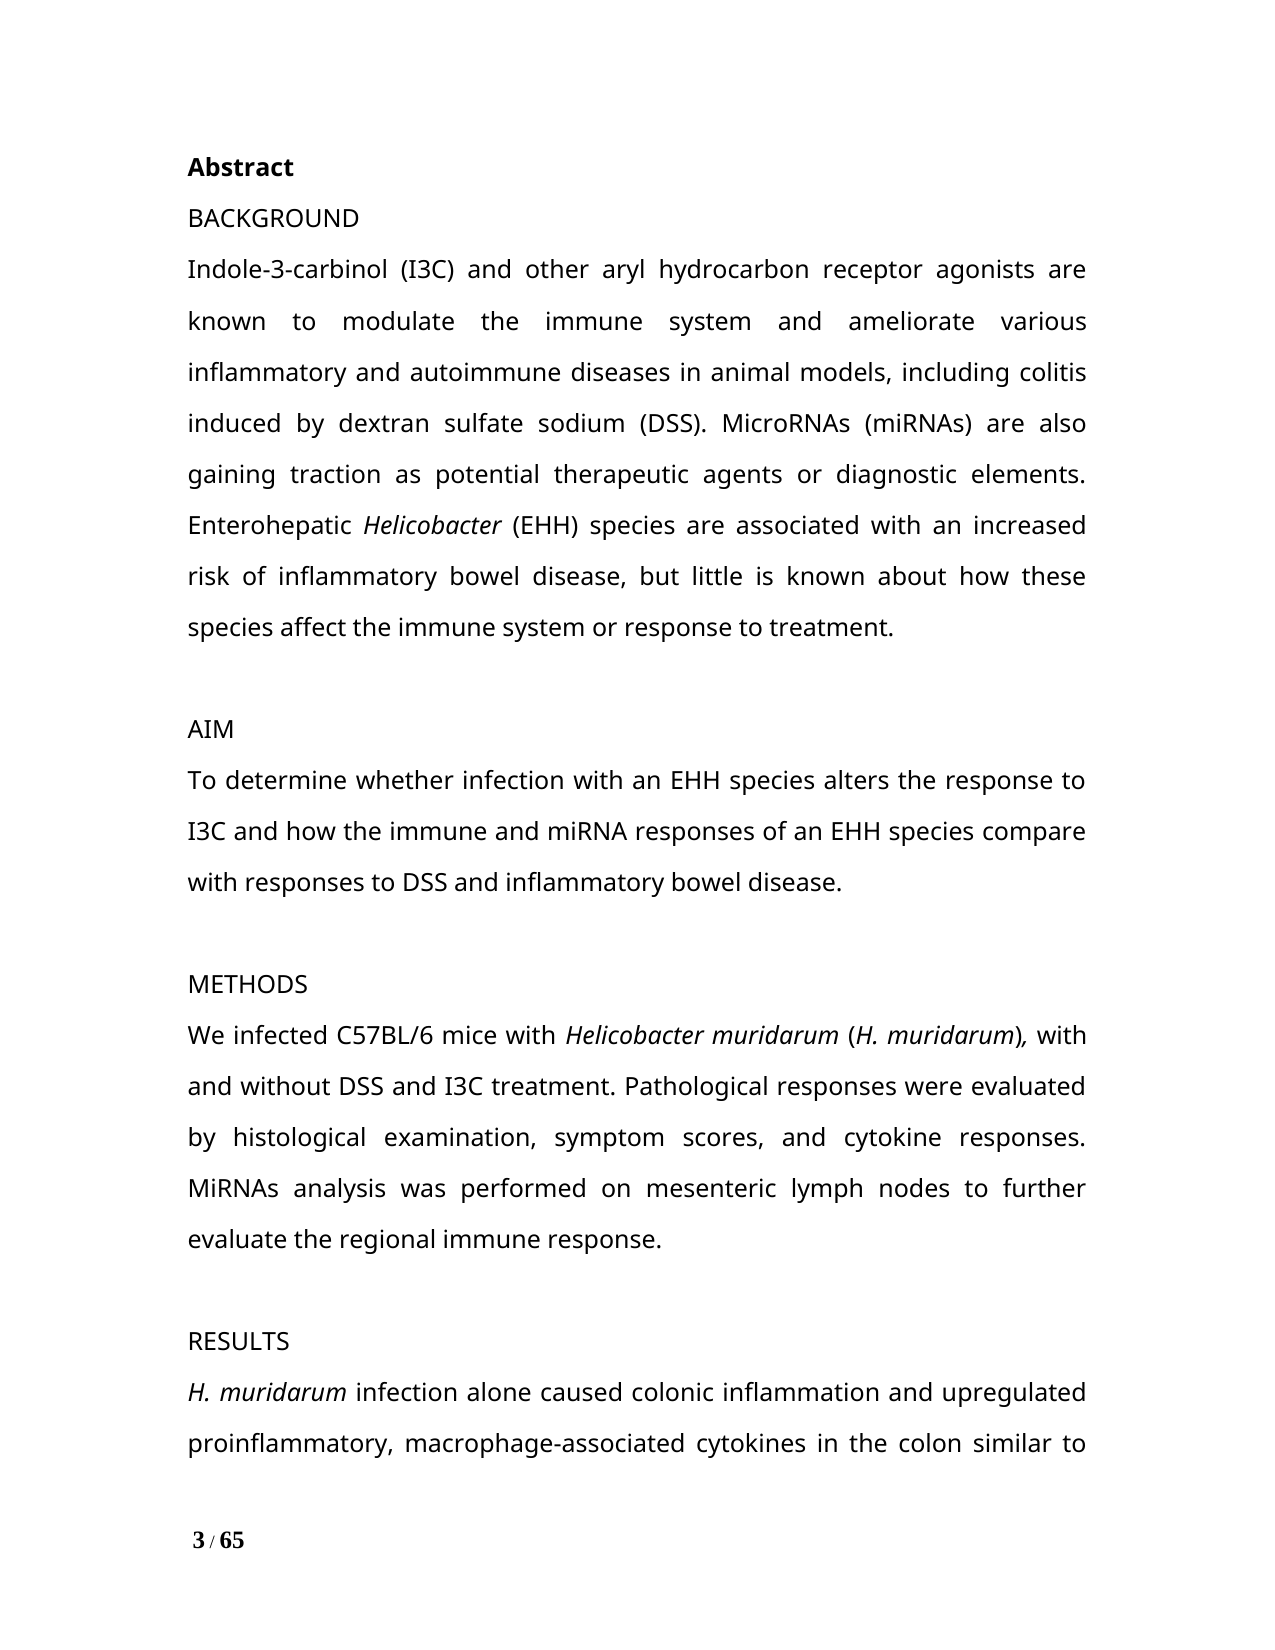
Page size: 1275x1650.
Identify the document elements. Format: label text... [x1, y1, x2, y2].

text Indole-3-carbinol (I3C) and other aryl hydrocarbon receptor agonists are known to modulate the immune system and ameliorate various inflammatory and autoimmune diseases in animal models, including colitis induced by dextran sulfate sodium (DSS). MicroRNAs (miRNAs) are also gaining traction as potential therapeutic agents or diagnostic elements. Enterohepatic Helicobacter (EHH) species are associated with an increased risk of inflammatory bowel disease, but little is known about how these species affect the immune system or response to treatment. [187, 252, 1087, 643]
text METHODS [187, 967, 1087, 1001]
text BACKGROUND [187, 201, 1087, 235]
text AIM [187, 711, 1087, 746]
text To determine whether infection with an EHH species alters the response to I3C and how the immune and miRNA responses of an EHH species compare with responses to DSS and inflammatory bowel disease. [187, 762, 1087, 899]
text We infected C57BL/6 mice with Helicobacter muridarum (H. muridarum), with and without DSS and I3C treatment. Pathological responses were evaluated by histological examination, symptom scores, and cytokine responses. MiRNAs analysis was performed on mesenteric lymph nodes to further evaluate the regional immune response. [187, 1018, 1087, 1256]
text RESULTS [187, 1324, 1087, 1358]
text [187, 1375, 1087, 1460]
text Abstract [187, 150, 1087, 184]
